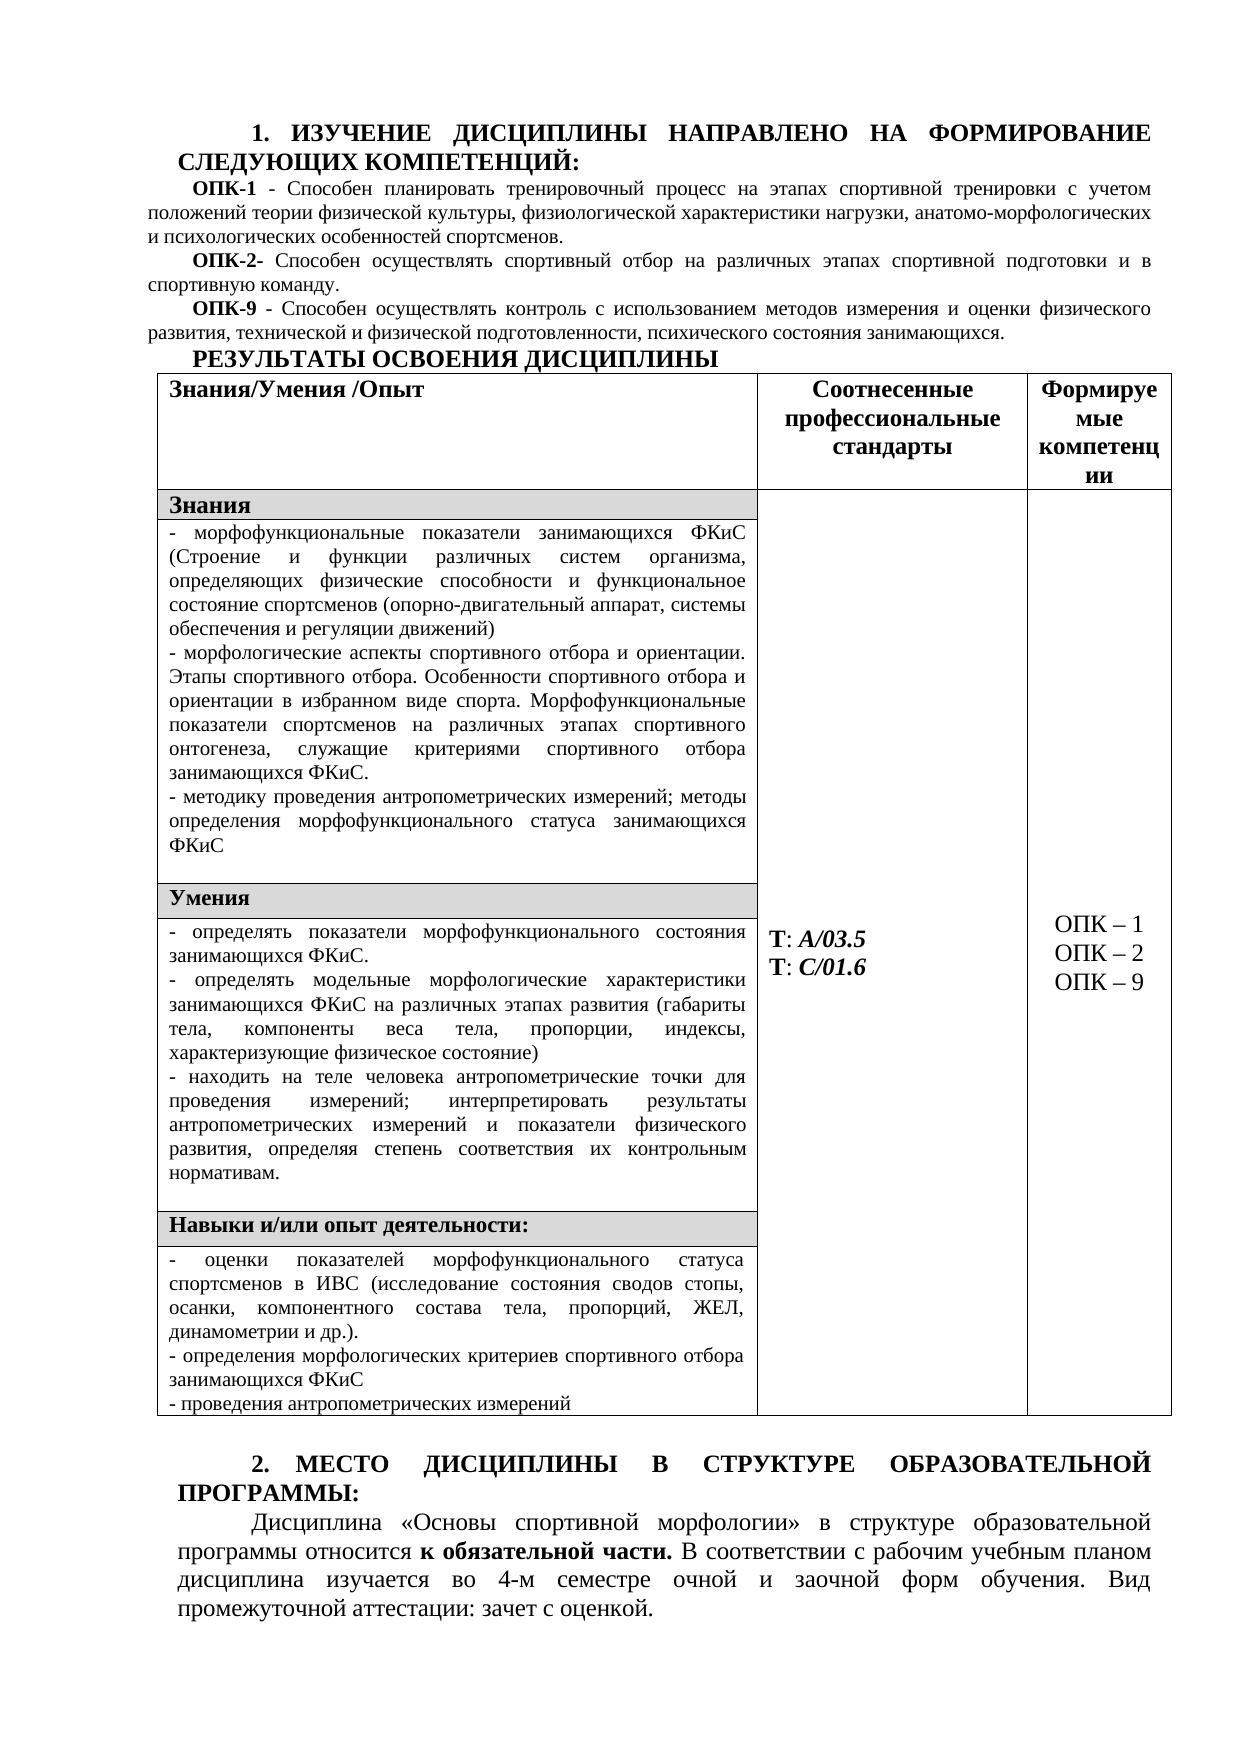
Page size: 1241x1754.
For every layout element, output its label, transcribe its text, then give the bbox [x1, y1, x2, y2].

list РЕЗУЛЬТАТЫ ОСВОЕНИЯ ДИСЦИПЛИНЫ [148, 344, 1152, 373]
list Место дисциплины в структуре Образовательной Программы: [177, 1449, 1152, 1507]
table_cell Навыки и/или опыт деятельности: [158, 1212, 757, 1246]
list ОПК-9 - Способен осуществлять контроль с использованием методов измерения и оценки физического развития, технической и физической подготовленности, психического состояния занимающихся. [148, 296, 1152, 344]
table_header Формируемые компетенции [1028, 374, 1171, 489]
table_cell - определять показатели морфофункционального состояния занимающихся ФКиС. - определять модельные морфологические характеристики занимающихся ФКиС на различных этапах развития (габариты тела, компоненты веса тела, пропорции, индексы, характеризующие физическое состояние) - находить на теле человека антропометрические точки для проведения измерений; интерпретировать результаты антропометрических измерений и показатели физического развития, определяя степень соответствия их контрольным нормативам. [158, 919, 757, 1211]
table_cell Знания [158, 490, 757, 519]
text ОПК-2- Способен осуществлять спортивный отбор на различных этапах спортивной подготовки и в спортивную команду. [148, 248, 1152, 296]
text Дисциплина «Основы спортивной морфологии» в структуре образовательной программы относится к обязательной части. В соответствии с рабочим учебным планом дисциплина изучается во 4-м семестре очной и заочной форм обучения. Вид промежуточной аттестации: зачет с оценкой. [177, 1507, 1152, 1622]
list 1. изучениЕ дисциплины НАПРАВЛЕНО НА формирование следующих компетенций: [177, 118, 1152, 176]
table_cell Умения [158, 884, 757, 918]
table_header Соотнесенные профессиональные стандарты [758, 374, 1027, 489]
table_cell ОПК – 1 ОПК – 2 ОПК – 9 [1028, 490, 1171, 1415]
table_header Знания/Умения /Опыт [158, 374, 757, 489]
table_cell Т: А/03.5 Т: С/01.6 [758, 490, 1027, 1415]
table_cell - морфофункциональные показатели занимающихся ФКиС (Строение и функции различных систем организма, определяющих физические способности и функциональное состояние спортсменов (опорно-двигательный аппарат, системы обеспечения и регуляции движений) - морфологические аспекты спортивного отбора и ориентации. Этапы спортивного отбора. Особенности спортивного отбора и ориентации в избранном виде спорта. Морфофункциональные показатели спортсменов на различных этапах спортивного онтогенеза, служащие критериями спортивного отбора занимающихся ФКиС. - методику проведения антропометрических измерений; методы определения морфофункционального статуса занимающихся ФКиС [158, 520, 757, 883]
table_cell - оценки показателей морфофункционального статуса спортсменов в ИВС (исследование состояния сводов стопы, осанки, компонентного состава тела, пропорций, ЖЕЛ, динамометрии и др.). - определения морфологических критериев спортивного отбора занимающихся ФКиС - проведения антропометрических измерений [158, 1247, 757, 1415]
list ОПК-1 - Способен планировать тренировочный процесс на этапах спортивной тренировки с учетом положений теории физической культуры, физиологической характеристики нагрузки, анатомо-морфологических и психологических особенностей спортсменов. [148, 176, 1152, 248]
